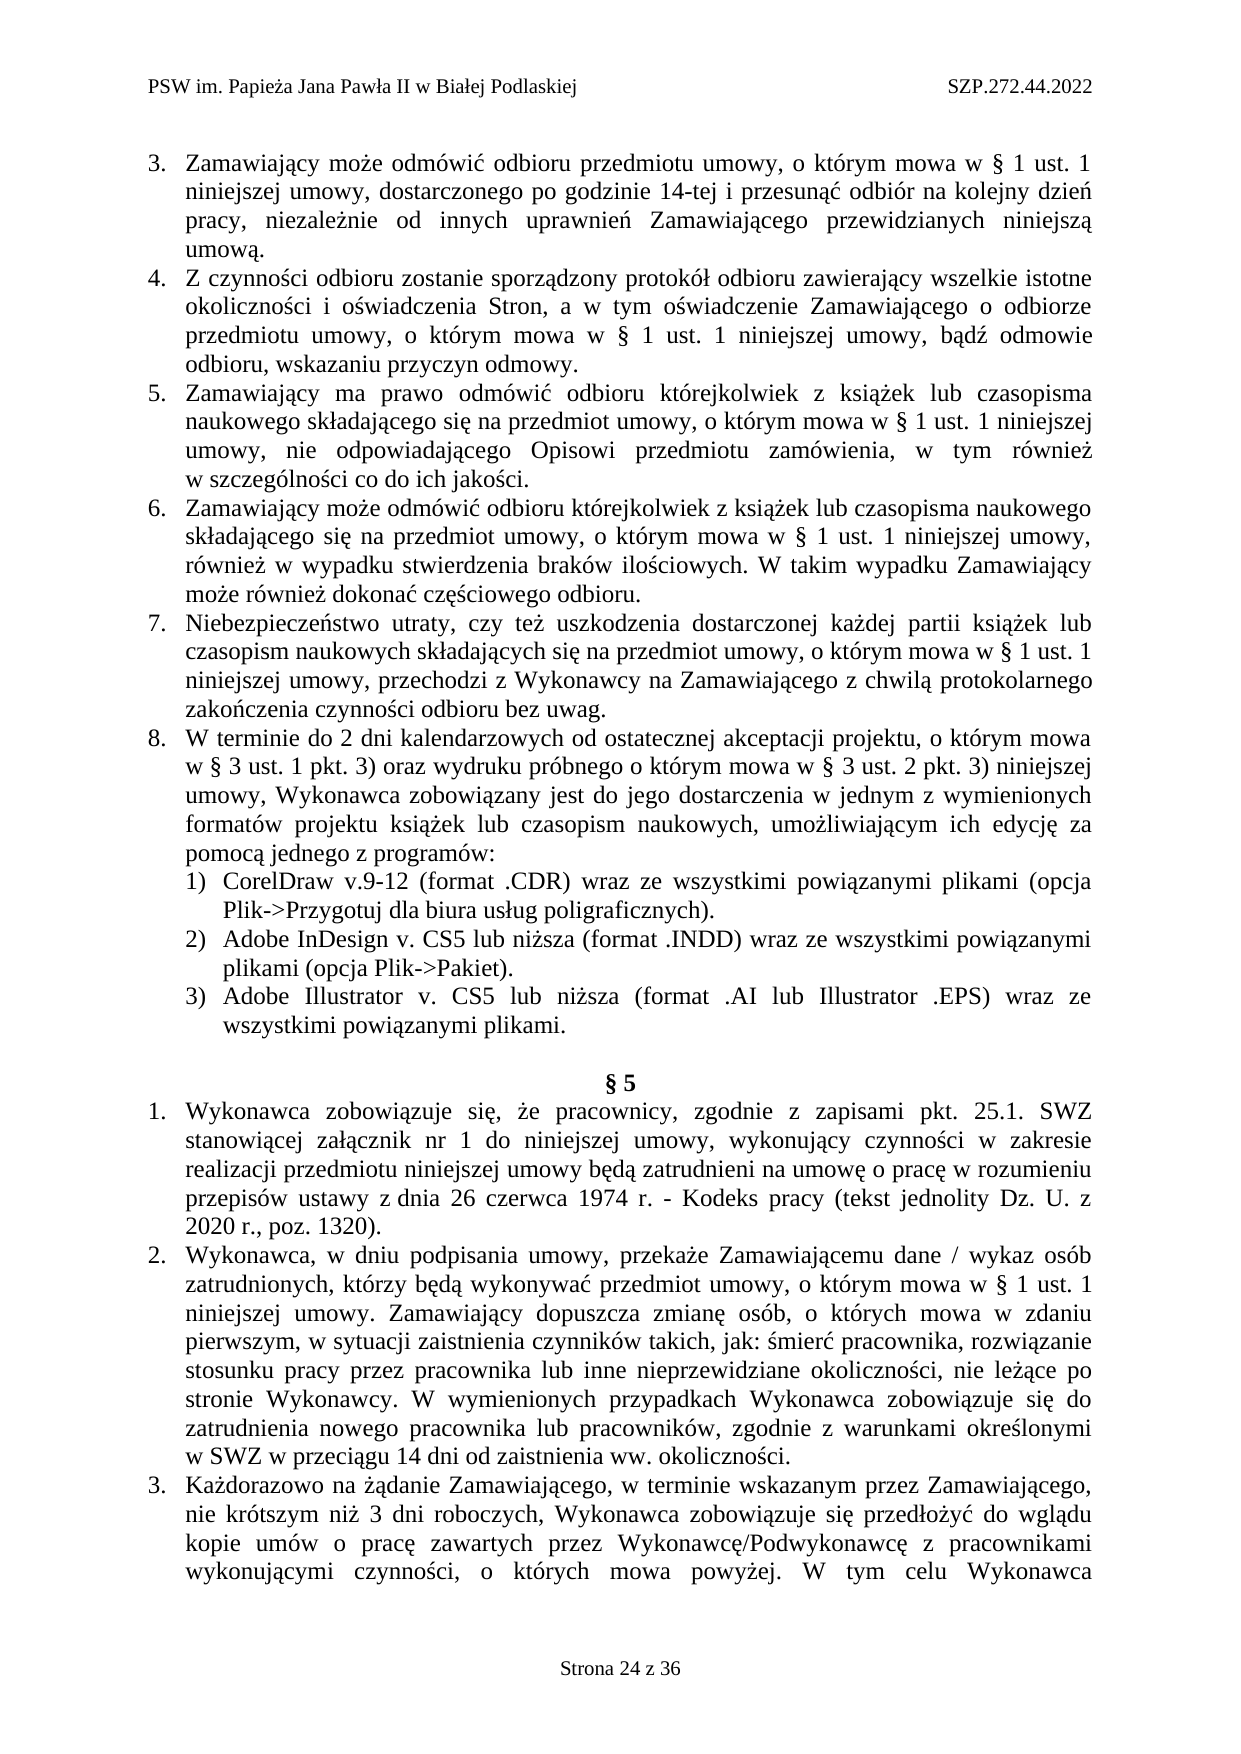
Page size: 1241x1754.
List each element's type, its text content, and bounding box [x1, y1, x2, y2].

text § 5 [148, 1068, 1093, 1096]
list Adobe Illustrator v. CS5 lub niższa (format .AI lub Illustrator .EPS) wraz ze wszystkimi powiązanymi plikami. [185, 981, 1093, 1039]
list Niebezpieczeństwo utraty, czy też uszkodzenia dostarczonej każdej partii książek lub czasopism naukowych składających się na przedmiot umowy, o którym mowa w § 1 ust. 1 niniejszej umowy, przechodzi z Wykonawcy na Zamawiającego z chwilą protokolarnego zakończenia czynności odbioru bez uwag. [148, 608, 1093, 723]
list CorelDraw v.9-12 (format .CDR) wraz ze wszystkimi powiązanymi plikami (opcja Plik->Przygotuj dla biura usług poligraficznych). [185, 866, 1093, 924]
list Adobe InDesign v. CS5 lub niższa (format .INDD) wraz ze wszystkimi powiązanymi plikami (opcja Plik->Pakiet). [185, 924, 1093, 981]
list Zamawiający ma prawo odmówić odbioru którejkolwiek z książek lub czasopisma naukowego składającego się na przedmiot umowy, o którym mowa w § 1 ust. 1 niniejszej umowy, nie odpowiadającego Opisowi przedmiotu zamówienia, w tym również w szczególności co do ich jakości. [148, 378, 1093, 493]
list Wykonawca zobowiązuje się, że pracownicy, zgodnie z zapisami pkt. 25.1. SWZ stanowiącej załącznik nr 1 do niniejszej umowy, wykonujący czynności w zakresie realizacji przedmiotu niniejszej umowy będą zatrudnieni na umowę o pracę w rozumieniu przepisów ustawy z dnia 26 czerwca 1974 r. - Kodeks pracy (tekst jednolity Dz. U. z 2020 r., poz. 1320). [148, 1096, 1093, 1240]
list Wykonawca, w dniu podpisania umowy, przekaże Zamawiającemu dane / wykaz osób zatrudnionych, którzy będą wykonywać przedmiot umowy, o którym mowa w § 1 ust. 1 niniejszej umowy. Zamawiający dopuszcza zmianę osób, o których mowa w zdaniu pierwszym, w sytuacji zaistnienia czynników takich, jak: śmierć pracownika, rozwiązanie stosunku pracy przez pracownika lub inne nieprzewidziane okoliczności, nie leżące po stronie Wykonawcy. W wymienionych przypadkach Wykonawca zobowiązuje się do zatrudnienia nowego pracownika lub pracowników, zgodnie z warunkami określonymi w SWZ w przeciągu 14 dni od zaistnienia ww. okoliczności. [148, 1240, 1093, 1470]
list Zamawiający może odmówić odbioru którejkolwiek z książek lub czasopisma naukowego składającego się na przedmiot umowy, o którym mowa w § 1 ust. 1 niniejszej umowy, również w wypadku stwierdzenia braków ilościowych. W takim wypadku Zamawiający może również dokonać częściowego odbioru. [148, 493, 1093, 608]
list Z czynności odbioru zostanie sporządzony protokół odbioru zawierający wszelkie istotne okoliczności i oświadczenia Stron, a w tym oświadczenie Zamawiającego o odbiorze przedmiotu umowy, o którym mowa w § 1 ust. 1 niniejszej umowy, bądź odmowie odbioru, wskazaniu przyczyn odmowy. [148, 263, 1093, 378]
list Zamawiający może odmówić odbioru przedmiotu umowy, o którym mowa w § 1 ust. 1 niniejszej umowy, dostarczonego po godzinie 14-tej i przesunąć odbiór na kolejny dzień pracy, niezależnie od innych uprawnień Zamawiającego przewidzianych niniejszą umową. [148, 148, 1093, 263]
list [148, 1470, 1093, 1585]
list W terminie do 2 dni kalendarzowych od ostatecznej akceptacji projektu, o którym mowa w § 3 ust. 1 pkt. 3) oraz wydruku próbnego o którym mowa w § 3 ust. 2 pkt. 3) niniejszej umowy, Wykonawca zobowiązany jest do jego dostarczenia w jednym z wymienionych formatów projektu książek lub czasopism naukowych, umożliwiającym ich edycję za pomocą jednego z programów: [148, 723, 1093, 866]
